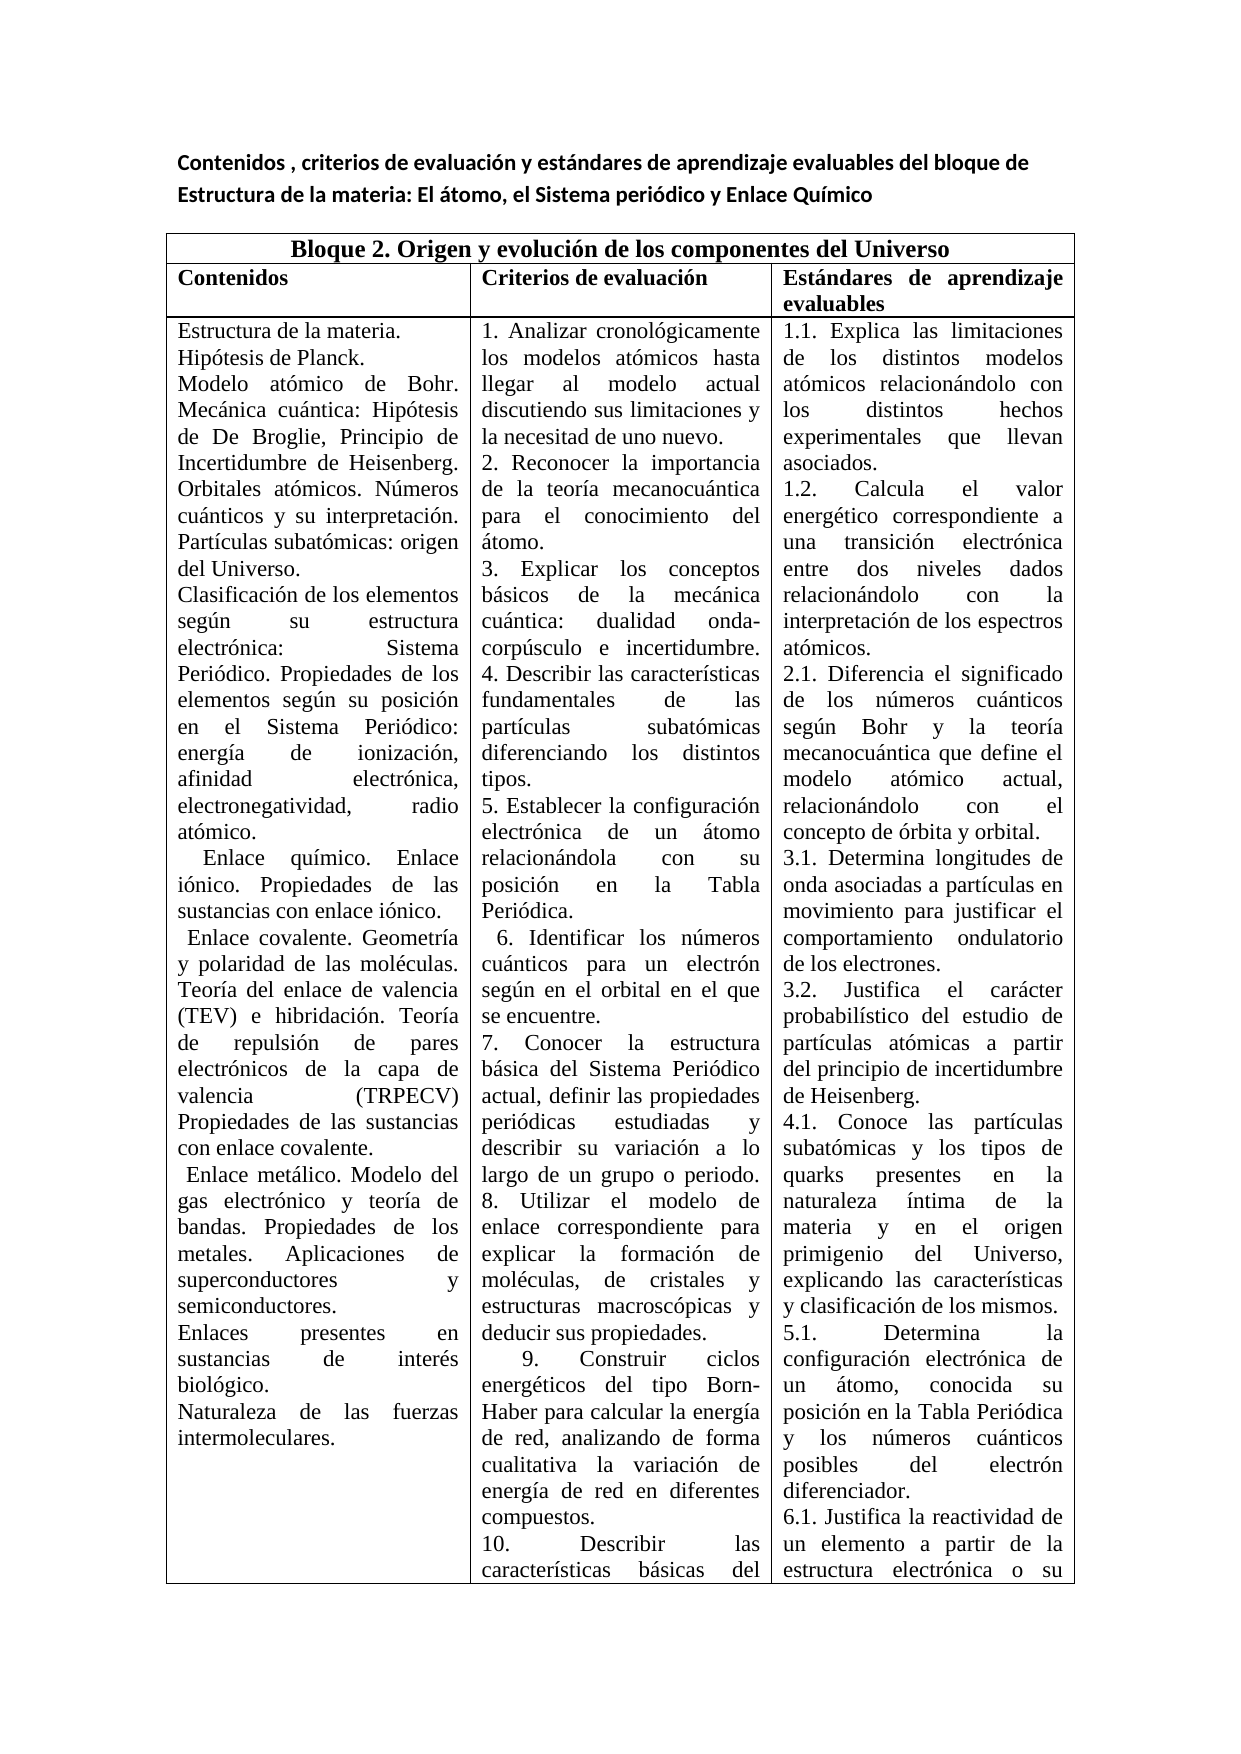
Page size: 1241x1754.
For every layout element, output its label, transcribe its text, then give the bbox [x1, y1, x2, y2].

text Contenidos , criterios de evaluación y estándares de aprendizaje evaluables del bloque de Estructura de la materia: El átomo, el Sistema periódico y Enlace Químico [177, 148, 1063, 208]
table_cell Estándares de aprendizaje evaluables [772, 264, 1074, 316]
table_cell Criterios de evaluación [471, 264, 771, 316]
table_cell Contenidos [167, 264, 470, 316]
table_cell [772, 318, 1074, 1582]
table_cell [471, 318, 771, 1582]
table_header Bloque 2. Origen y evolución de los componentes del Universo [167, 234, 1074, 263]
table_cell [167, 318, 470, 1582]
